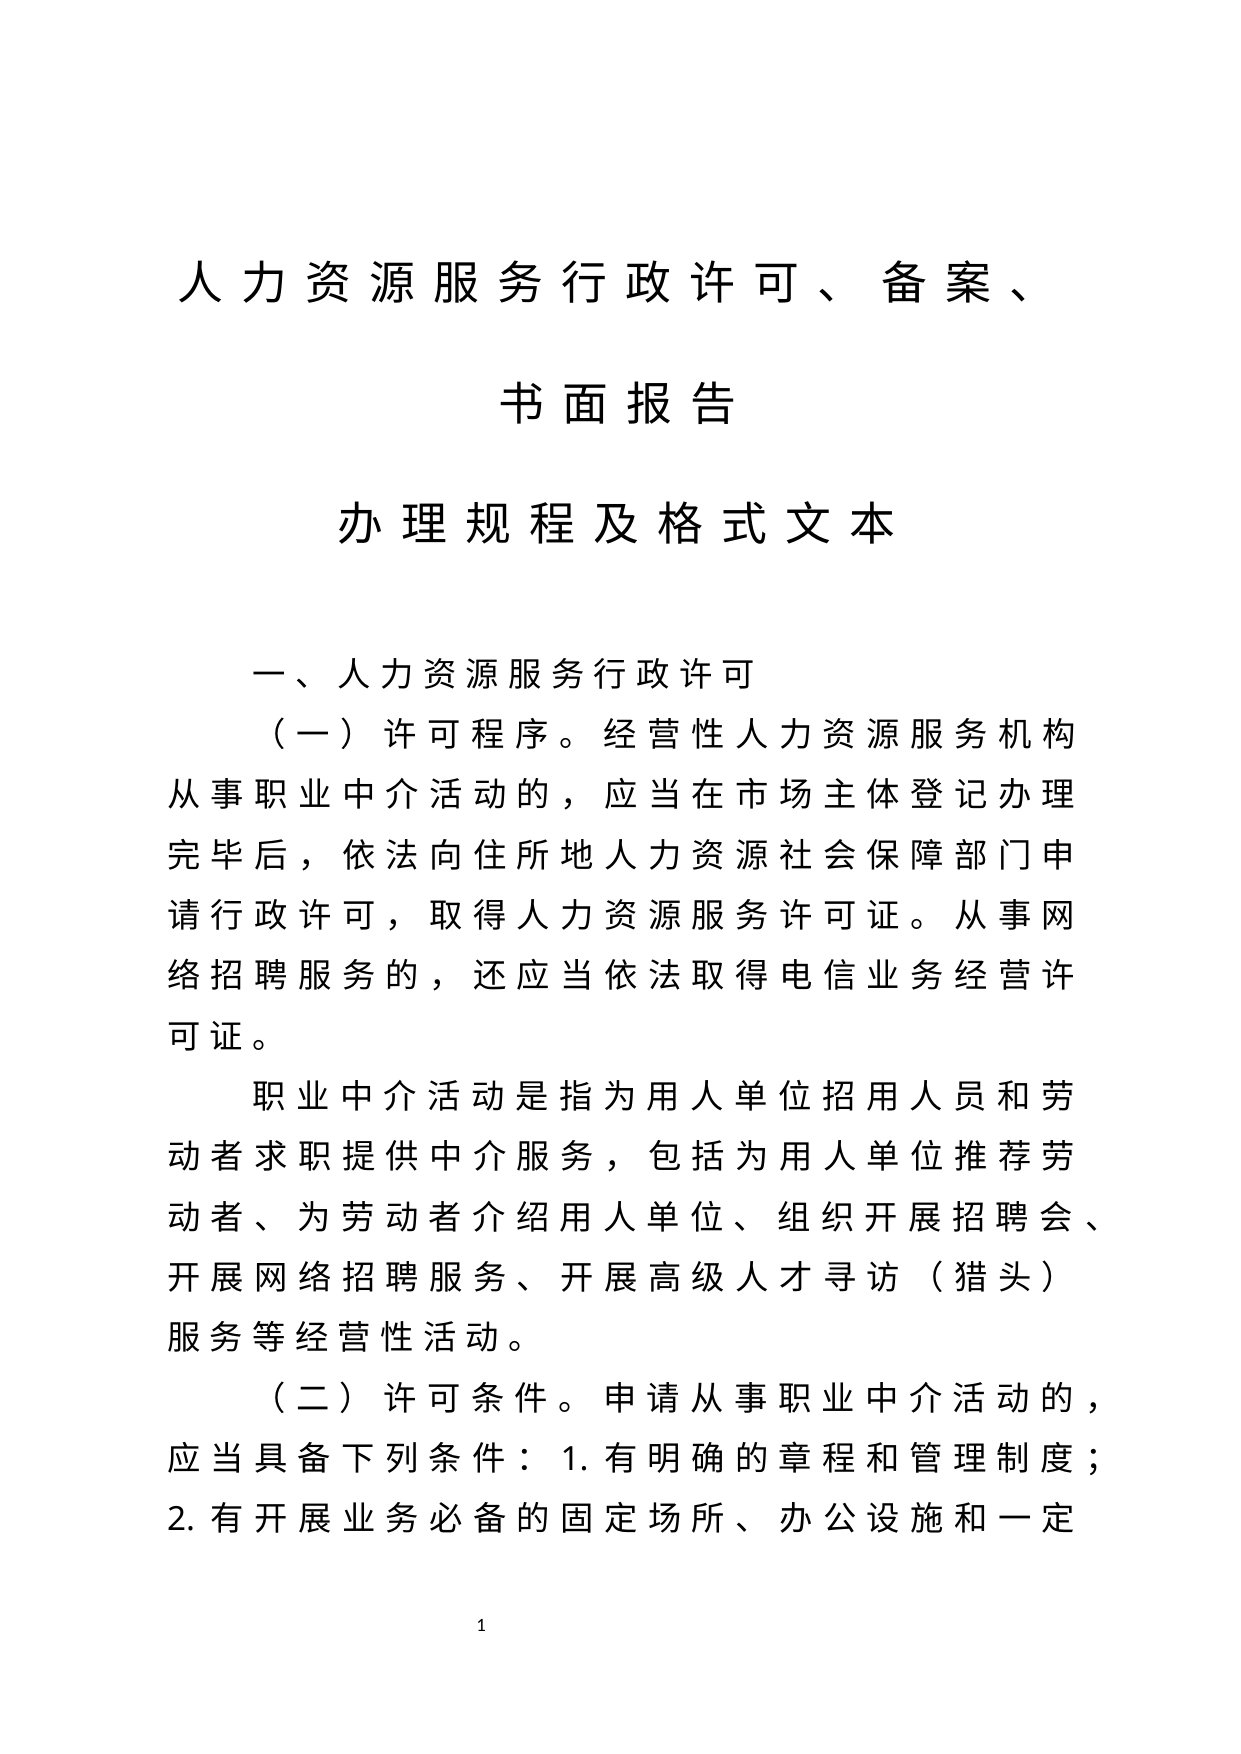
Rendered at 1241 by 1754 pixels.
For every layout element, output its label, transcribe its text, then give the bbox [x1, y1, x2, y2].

text 办理规程及格式文本 [167, 461, 1085, 581]
text 人力资源服务行政许可、备案、书面报告 [167, 219, 1085, 461]
text （一）许可程序。经营性人力资源服务机构从事职业中介活动的，应当在市场主体登记办理完毕后，依法向住所地人力资源社会保障部门申请行政许可，取得人力资源服务许可证。从事网络招聘服务的，还应当依法取得电信业务经营许可证。 [167, 702, 1085, 1064]
text 职业中介活动是指为用人单位招用人员和劳动者求职提供中介服务，包括为用人单位推荐劳动者、为劳动者介绍用人单位、组织开展招聘会、开展网络招聘服务、开展高级人才寻访（猎头）服务等经营性活动。 [167, 1064, 1085, 1365]
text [167, 1365, 1085, 1546]
text 一、人力资源服务行政许可 [167, 642, 1085, 702]
